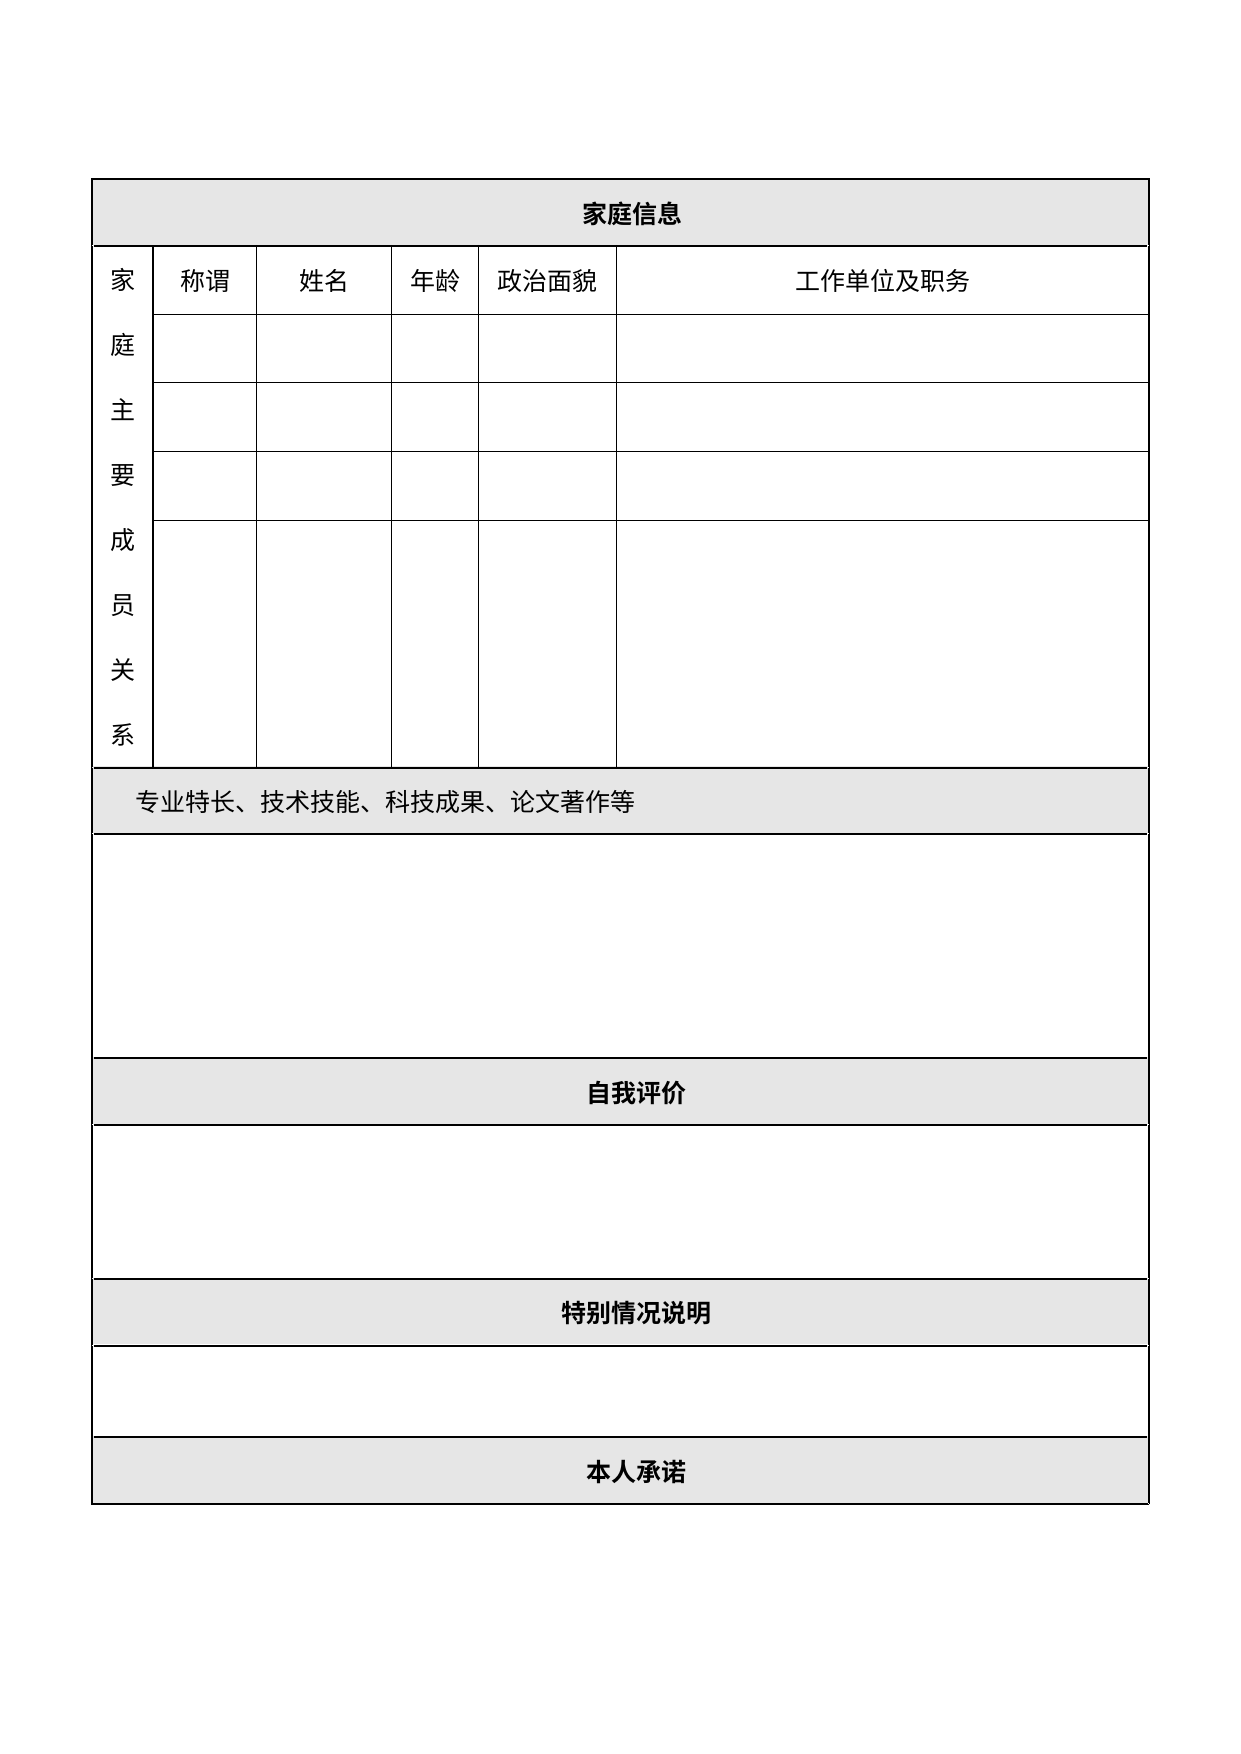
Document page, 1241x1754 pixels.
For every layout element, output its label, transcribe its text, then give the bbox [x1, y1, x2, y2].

table_cell 姓名 [257, 247, 391, 313]
table_cell [154, 383, 256, 451]
table_cell 年龄 [392, 247, 478, 313]
table_cell [93, 833, 1148, 1057]
table_cell [392, 521, 478, 766]
table_cell [257, 383, 391, 451]
table_cell 自我评价 [93, 1057, 1148, 1124]
table_cell [617, 452, 1148, 520]
table_cell [93, 1345, 1148, 1436]
table_cell 特别情况说明 [93, 1278, 1148, 1344]
table_cell [93, 1124, 1148, 1278]
table_cell [392, 383, 478, 451]
table_cell 政治面貌 [479, 247, 616, 313]
table_cell 家庭主要成员关系 [93, 247, 152, 766]
table_cell [617, 521, 1148, 766]
table_cell [479, 521, 616, 766]
table_cell [154, 315, 256, 382]
table_cell [617, 315, 1148, 382]
table_cell [392, 452, 478, 520]
table_cell [154, 452, 256, 520]
table_cell [479, 452, 616, 520]
table_cell 专业特长、技术技能、科技成果、论文著作等 [93, 766, 1148, 833]
table_cell [154, 521, 256, 766]
table_cell [617, 383, 1148, 451]
table_cell [257, 315, 391, 382]
table_cell [479, 383, 616, 451]
table_cell 工作单位及职务 [617, 245, 1148, 313]
table_cell [479, 315, 616, 382]
table_cell 称谓 [154, 247, 256, 313]
table_cell [257, 521, 391, 766]
table_cell 家庭信息 [93, 180, 1148, 245]
table_cell [392, 315, 478, 382]
table_cell 本人承诺 [93, 1436, 1148, 1503]
table_cell [257, 452, 391, 520]
